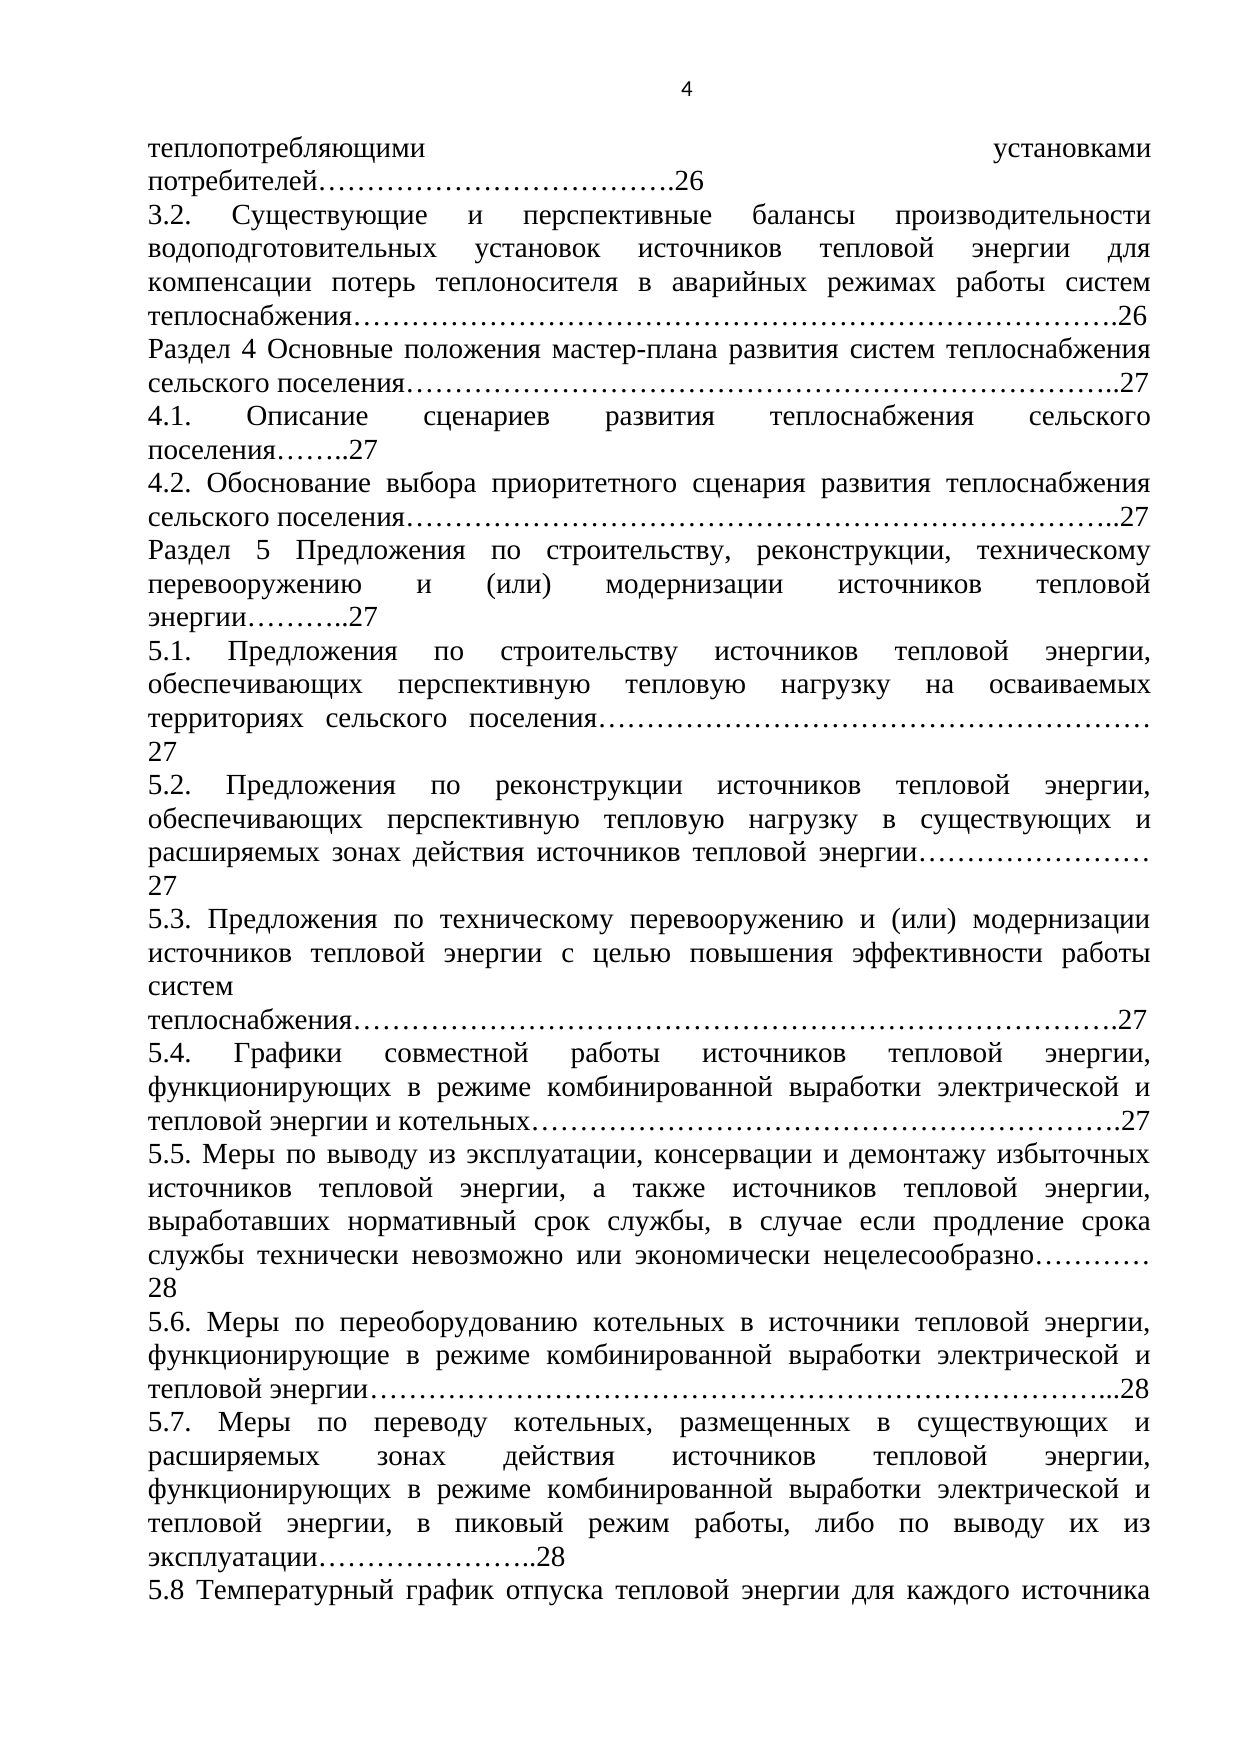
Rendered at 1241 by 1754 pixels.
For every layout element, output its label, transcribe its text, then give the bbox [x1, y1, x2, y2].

text 5.5. Меры по выводу из эксплуатации, консервации и демонтажу избыточных источников тепловой энергии, а также источников тепловой энергии, выработавших нормативный срок службы, в случае если продление срока службы технически невозможно или экономически нецелесообразно…………28 [148, 1136, 1152, 1304]
text 4.2. Обоснование выбора приоритетного сценария развития теплоснабжения сельского поселения………………………………………………………………..27 [148, 465, 1152, 532]
text 5.2. Предложения по реконструкции источников тепловой энергии, обеспечивающих перспективную тепловую нагрузку в существующих и расширяемых зонах действия источников тепловой энергии……………………27 [148, 767, 1152, 901]
text 4.1. Описание сценариев развития теплоснабжения сельского поселения……..27 [148, 398, 1152, 465]
text 5.4. Графики совместной работы источников тепловой энергии, функционирующих в режиме комбинированной выработки электрической и тепловой энергии и котельных…………………………………………………….27 [148, 1036, 1152, 1136]
text 5.6. Меры по переоборудованию котельных в источники тепловой энергии, функционирующие в режиме комбинированной выработки электрической и тепловой энергии …………………………………………………………………...28 [148, 1304, 1152, 1404]
text 5.1. Предложения по строительству источников тепловой энергии, обеспечивающих перспективную тепловую нагрузку на осваиваемых территориях сельского поселения…………………………………………………27 [148, 633, 1152, 767]
text 5.7. Меры по переводу котельных, размещенных в существующих и расширяемых зонах действия источников тепловой энергии, функционирующих в режиме комбинированной выработки электрической и тепловой энергии, в пиковый режим работы, либо по выводу их из эксплуатации…………………..28 [148, 1404, 1152, 1572]
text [148, 130, 1152, 197]
text Раздел 5 Предложения по строительству, реконструкции, техническому перевооружению и (или) модернизации источников тепловой энергии………..27 [148, 532, 1152, 633]
text Раздел 4 Основные положения мастер-плана развития систем теплоснабжения сельского поселения………………………………………………………………..27 [148, 331, 1152, 398]
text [148, 1572, 1152, 1606]
text 3.2. Существующие и перспективные балансы производительности водоподготовительных установок источников тепловой энергии для компенсации потерь теплоносителя в аварийных режимах работы систем теплоснабжения…………………………………………………………………….26 [148, 197, 1152, 331]
text 5.3. Предложения по техническому перевооружению и (или) модернизации источников тепловой энергии с целью повышения эффективности работы систем теплоснабжения…………………………………………………………………….27 [148, 901, 1152, 1036]
